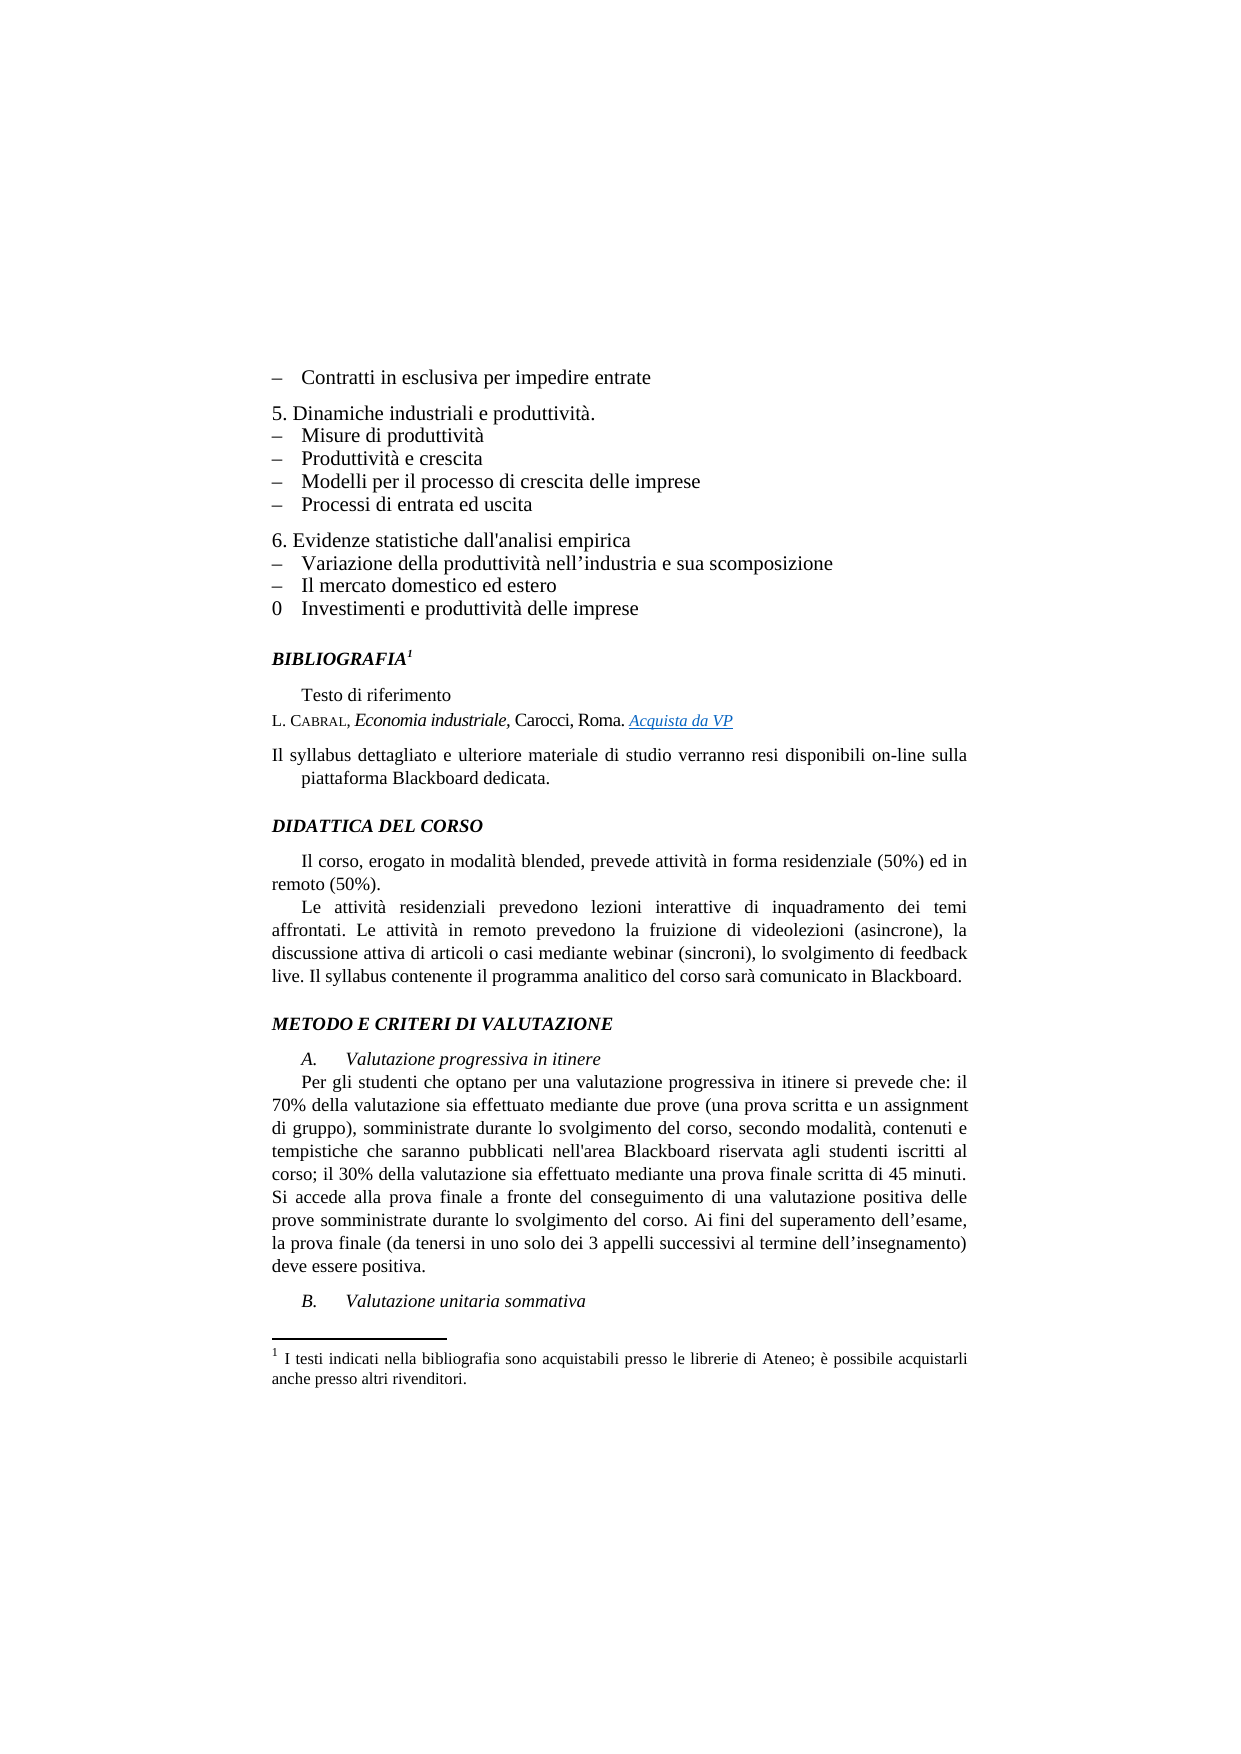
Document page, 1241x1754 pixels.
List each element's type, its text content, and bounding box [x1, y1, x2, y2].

text A. Valutazione progressiva in itinere [272, 1047, 968, 1070]
text DIDATTICA DEL CORSO [272, 814, 968, 837]
text – Modelli per il processo di crescita delle imprese [272, 470, 968, 493]
text – Processi di entrata ed uscita [272, 493, 968, 516]
text 0 Investimenti e produttività delle imprese [272, 597, 968, 620]
text Il corso, erogato in modalità blended, prevede attività in forma residenziale (50%) ed in remoto (50%). [272, 849, 968, 895]
text 6. Evidenze statistiche dall'analisi empirica [272, 529, 968, 552]
text B. Valutazione unitaria sommativa [272, 1289, 968, 1312]
text – Produttività e crescita [272, 447, 968, 470]
text Il syllabus dettagliato e ulteriore materiale di studio verranno resi disponibili on-line sulla piattaforma Blackboard dedicata. [272, 743, 968, 789]
text BIBLIOGRAFIA [272, 645, 968, 670]
text METODO E CRITERI DI VALUTAZIONE [272, 1012, 968, 1035]
text – Contratti in esclusiva per impedire entrate [272, 366, 968, 389]
text Per gli studenti che optano per una valutazione progressiva in itinere si prevede che: il 70% della valutazione sia effettuato mediante due prove (una prova scritta e un assignment di gruppo), somministrate durante lo svolgimento del corso, secondo modalità, contenuti e tempistiche che saranno pubblicati nell'area Blackboard riservata agli studenti iscritti al corso; il 30% della valutazione sia effettuato mediante una prova finale scritta di 45 minuti. Si accede alla prova finale a fronte del conseguimento di una valutazione positiva delle prove somministrate durante lo svolgimento del corso. Ai fini del superamento dell’esame, la prova finale (da tenersi in uno solo dei 3 appelli successivi al termine dell’insegnamento) deve essere positiva. [272, 1070, 968, 1277]
text – Misure di produttività [272, 424, 968, 447]
text – Variazione della produttività nell’industria e sua scomposizione [272, 552, 968, 574]
text 5. Dinamiche industriali e produttività. [272, 402, 968, 424]
text – Il mercato domestico ed estero [272, 574, 968, 597]
text L. Cabral, Economia industriale, Carocci, Roma. Acquista da VP [272, 706, 968, 731]
text Testo di riferimento [272, 683, 968, 706]
text Le attività residenziali prevedono lezioni interattive di inquadramento dei temi affrontati. Le attività in remoto prevedono la fruizione di videolezioni (asincrone), la discussione attiva di articoli o casi mediante webinar (sincroni), lo svolgimento di feedback live. Il syllabus contenente il programma analitico del corso sarà comunicato in Blackboard. [272, 895, 968, 987]
